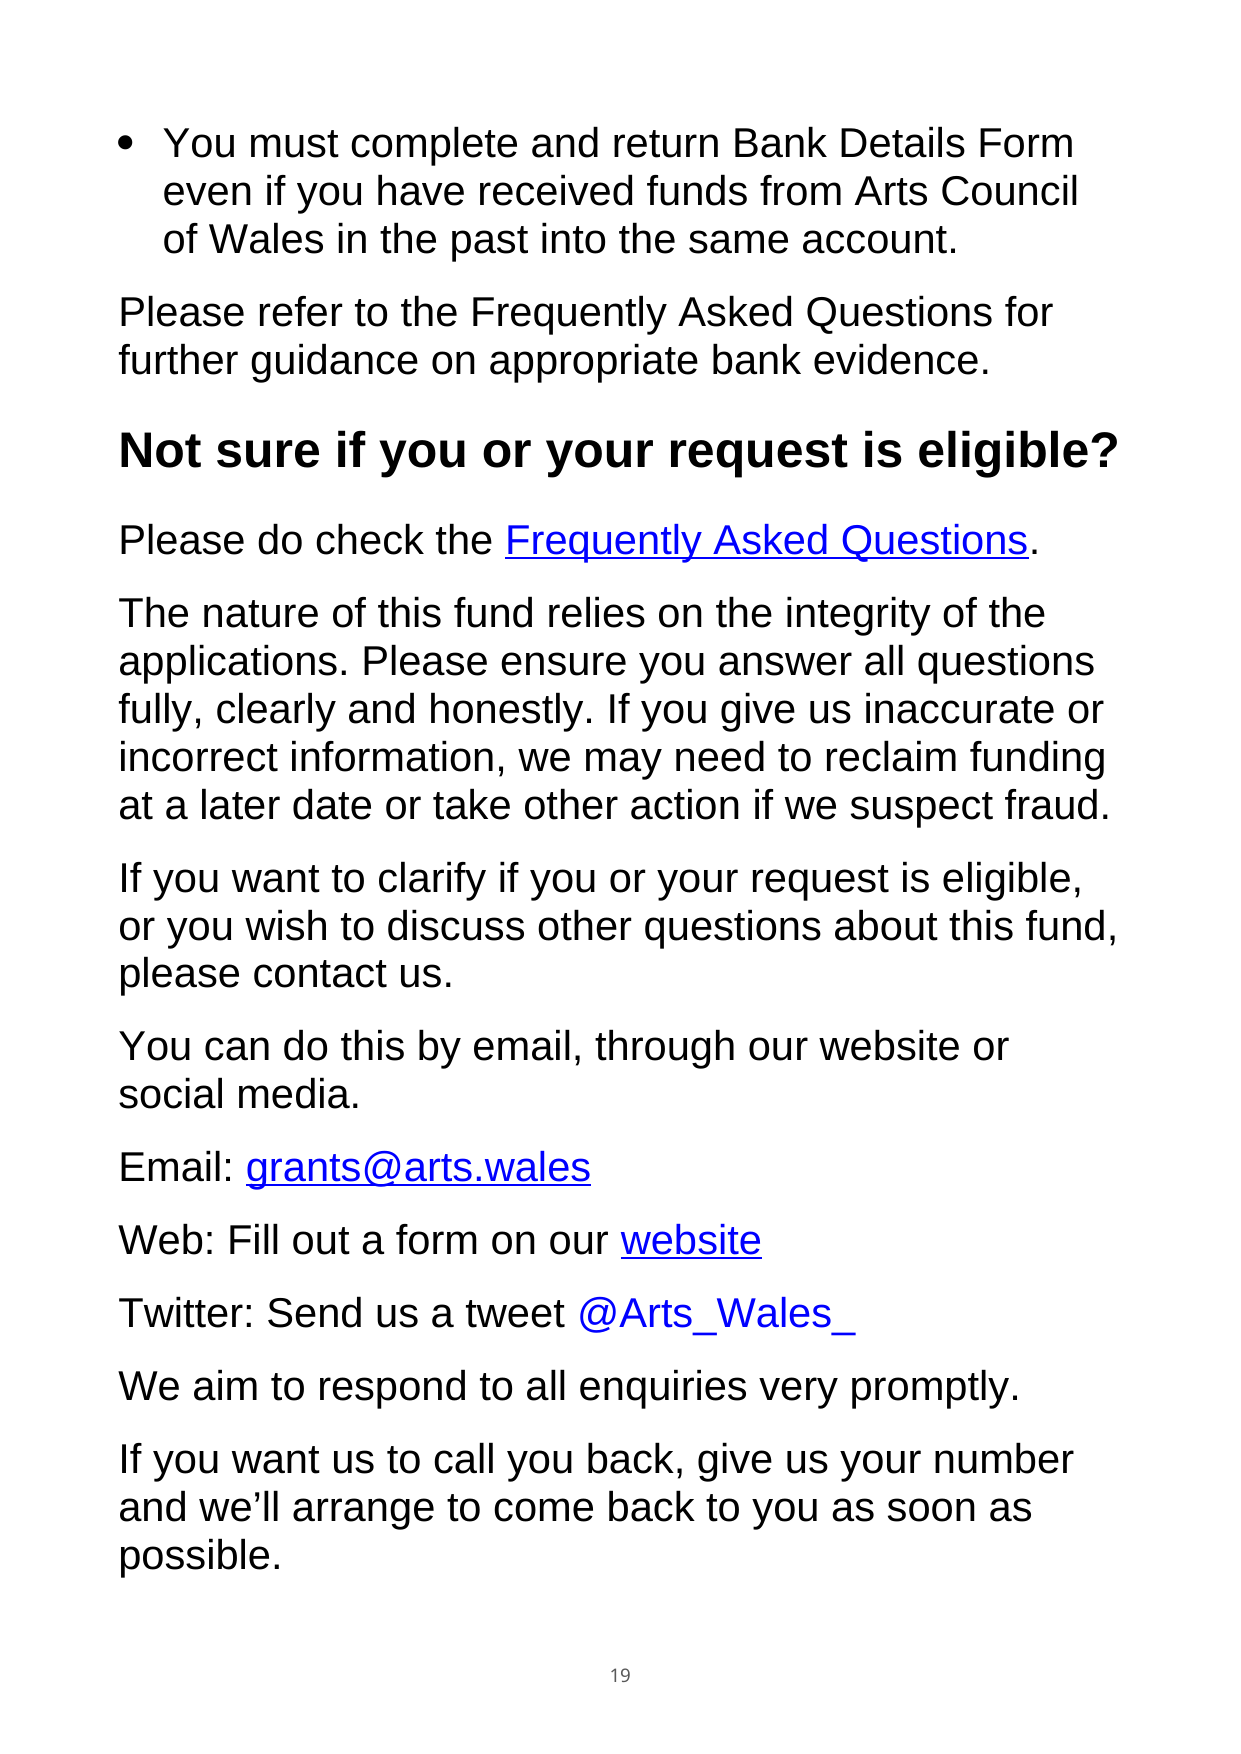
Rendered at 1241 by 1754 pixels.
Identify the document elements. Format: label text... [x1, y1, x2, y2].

list You must complete and return Bank Details Form even if you have received funds from Arts Council of Wales in the past into the same account. [118, 118, 1122, 262]
text Please refer to the Frequently Asked Questions for further guidance on appropriate bank evidence. [118, 287, 1122, 383]
text Please do check the Frequently Asked Questions. [118, 515, 1122, 563]
text You can do this by email, through our website or social media. [118, 1022, 1122, 1117]
text If you want us to call you back, give us your number and we’ll arrange to come back to you as soon as possible. [118, 1434, 1122, 1578]
text Email: grants@arts.wales [118, 1142, 1122, 1190]
text If you want to clarify if you or your request is eligible, or you wish to discuss other questions about this fund, please contact us. [118, 853, 1122, 997]
text Web: Fill out a form on our website [118, 1215, 1122, 1263]
subtitle Not sure if you or your request is eligible? [118, 420, 1122, 478]
text We aim to respond to all enquiries very promptly. [118, 1361, 1122, 1409]
text Twitter: Send us a tweet @Arts_Wales_ [118, 1288, 1122, 1336]
text The nature of this fund relies on the integrity of the applications. Please ensure you answer all questions fully, clearly and honestly. If you give us inaccurate or incorrect information, we may need to reclaim funding at a later date or take other action if we suspect fraud. [118, 588, 1122, 828]
